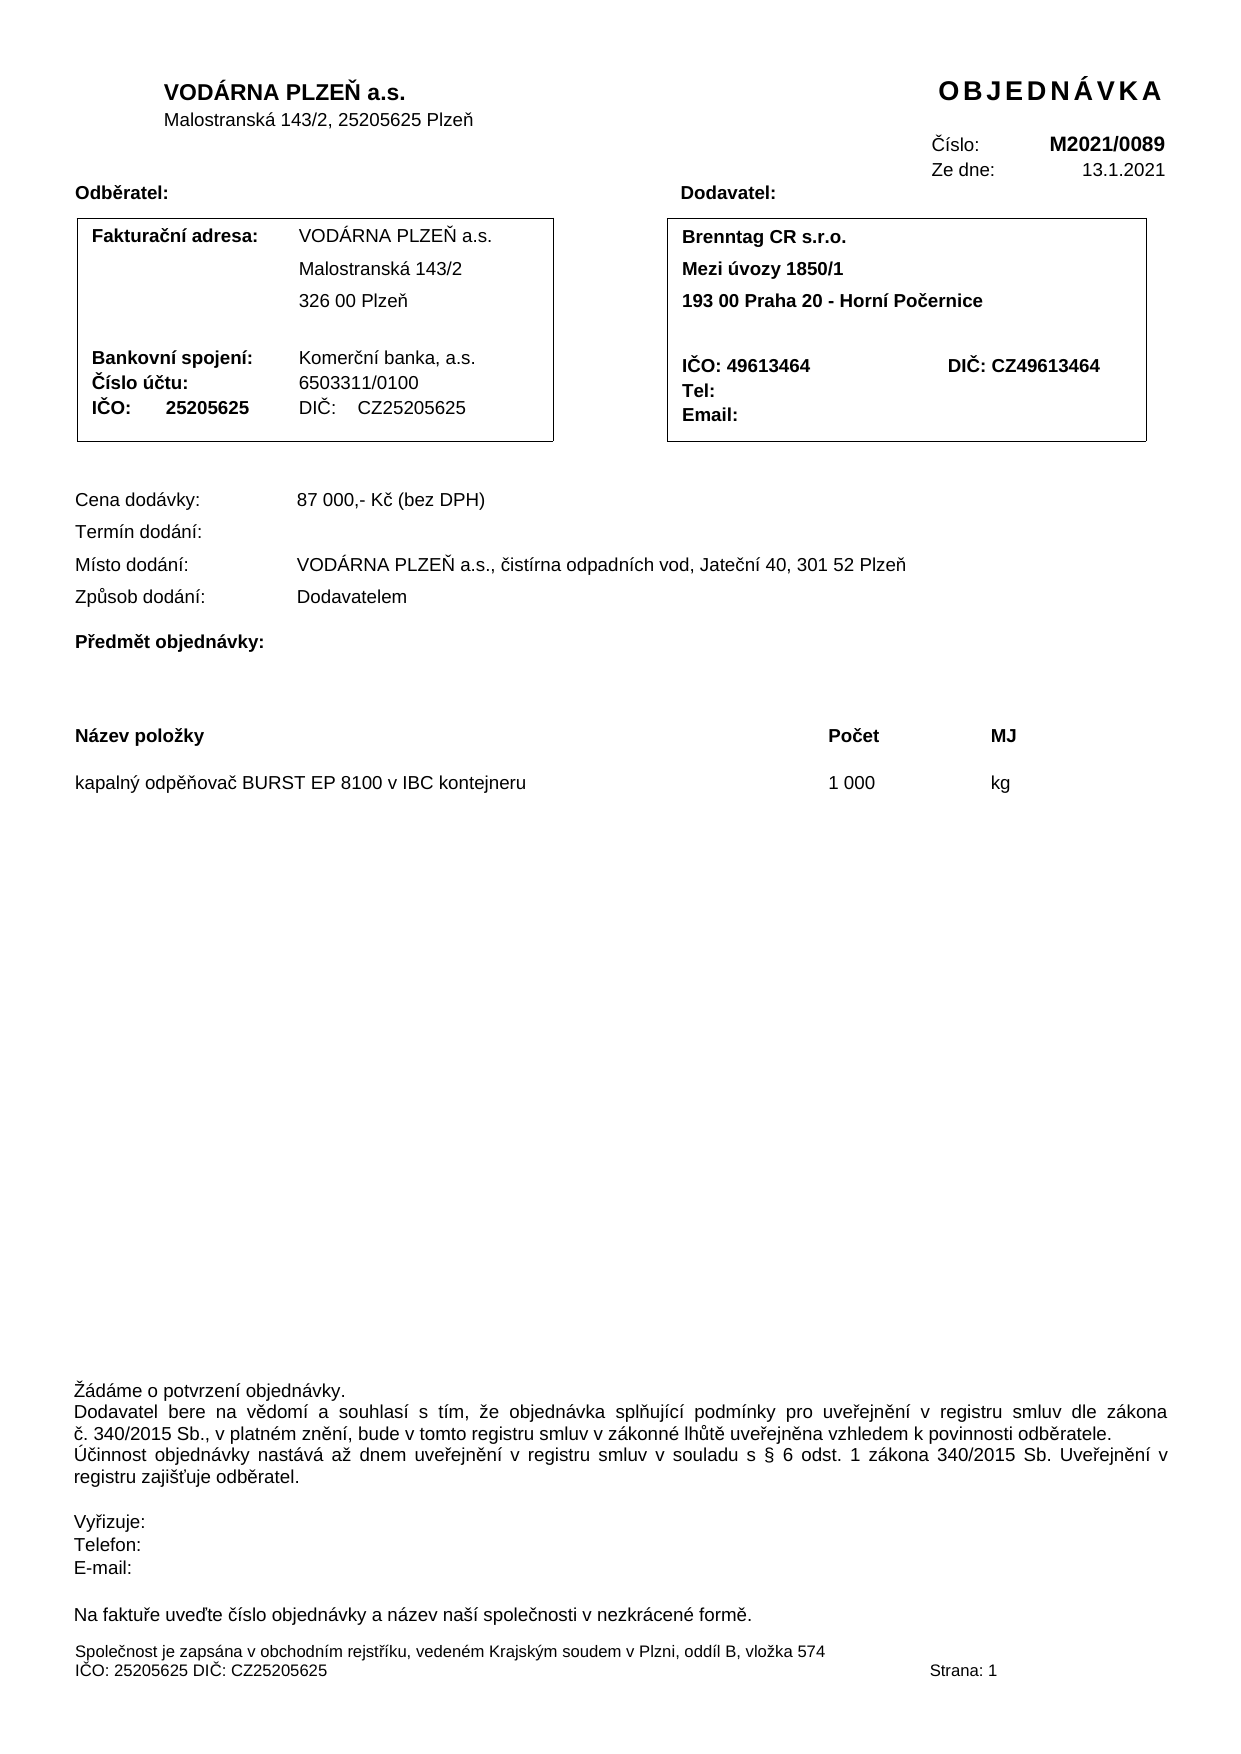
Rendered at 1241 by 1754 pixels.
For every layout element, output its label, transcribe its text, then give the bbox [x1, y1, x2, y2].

text Způsob dodání: Dodavatelem [75, 586, 1165, 607]
text VODÁRNA PLZEŇ a.s. OBJEDNÁVKA [75, 75, 1165, 106]
text Cena dodávky: 87 000,- Kč (bez DPH) [75, 489, 1165, 510]
text Ze dne: 13.1.2021 [75, 158, 1165, 180]
text Název položky Počet MJ [75, 725, 1165, 747]
text kapalný odpěňovač BURST EP 8100 v IBC kontejneru 1 000 kg [75, 772, 1165, 793]
text Předmět objednávky: [75, 631, 1165, 652]
text Místo dodání: VODÁRNA PLZEŇ a.s., čistírna odpadních vod, Jateční 40, 301 52 Plzeň [75, 553, 1165, 575]
text Malostranská 143/2, 25205625 Plzeň [75, 109, 1165, 130]
text Odběratel: Dodavatel: [75, 182, 1165, 204]
text Číslo: M2021/0089 [75, 132, 1165, 156]
text Termín dodání: [75, 521, 1165, 543]
